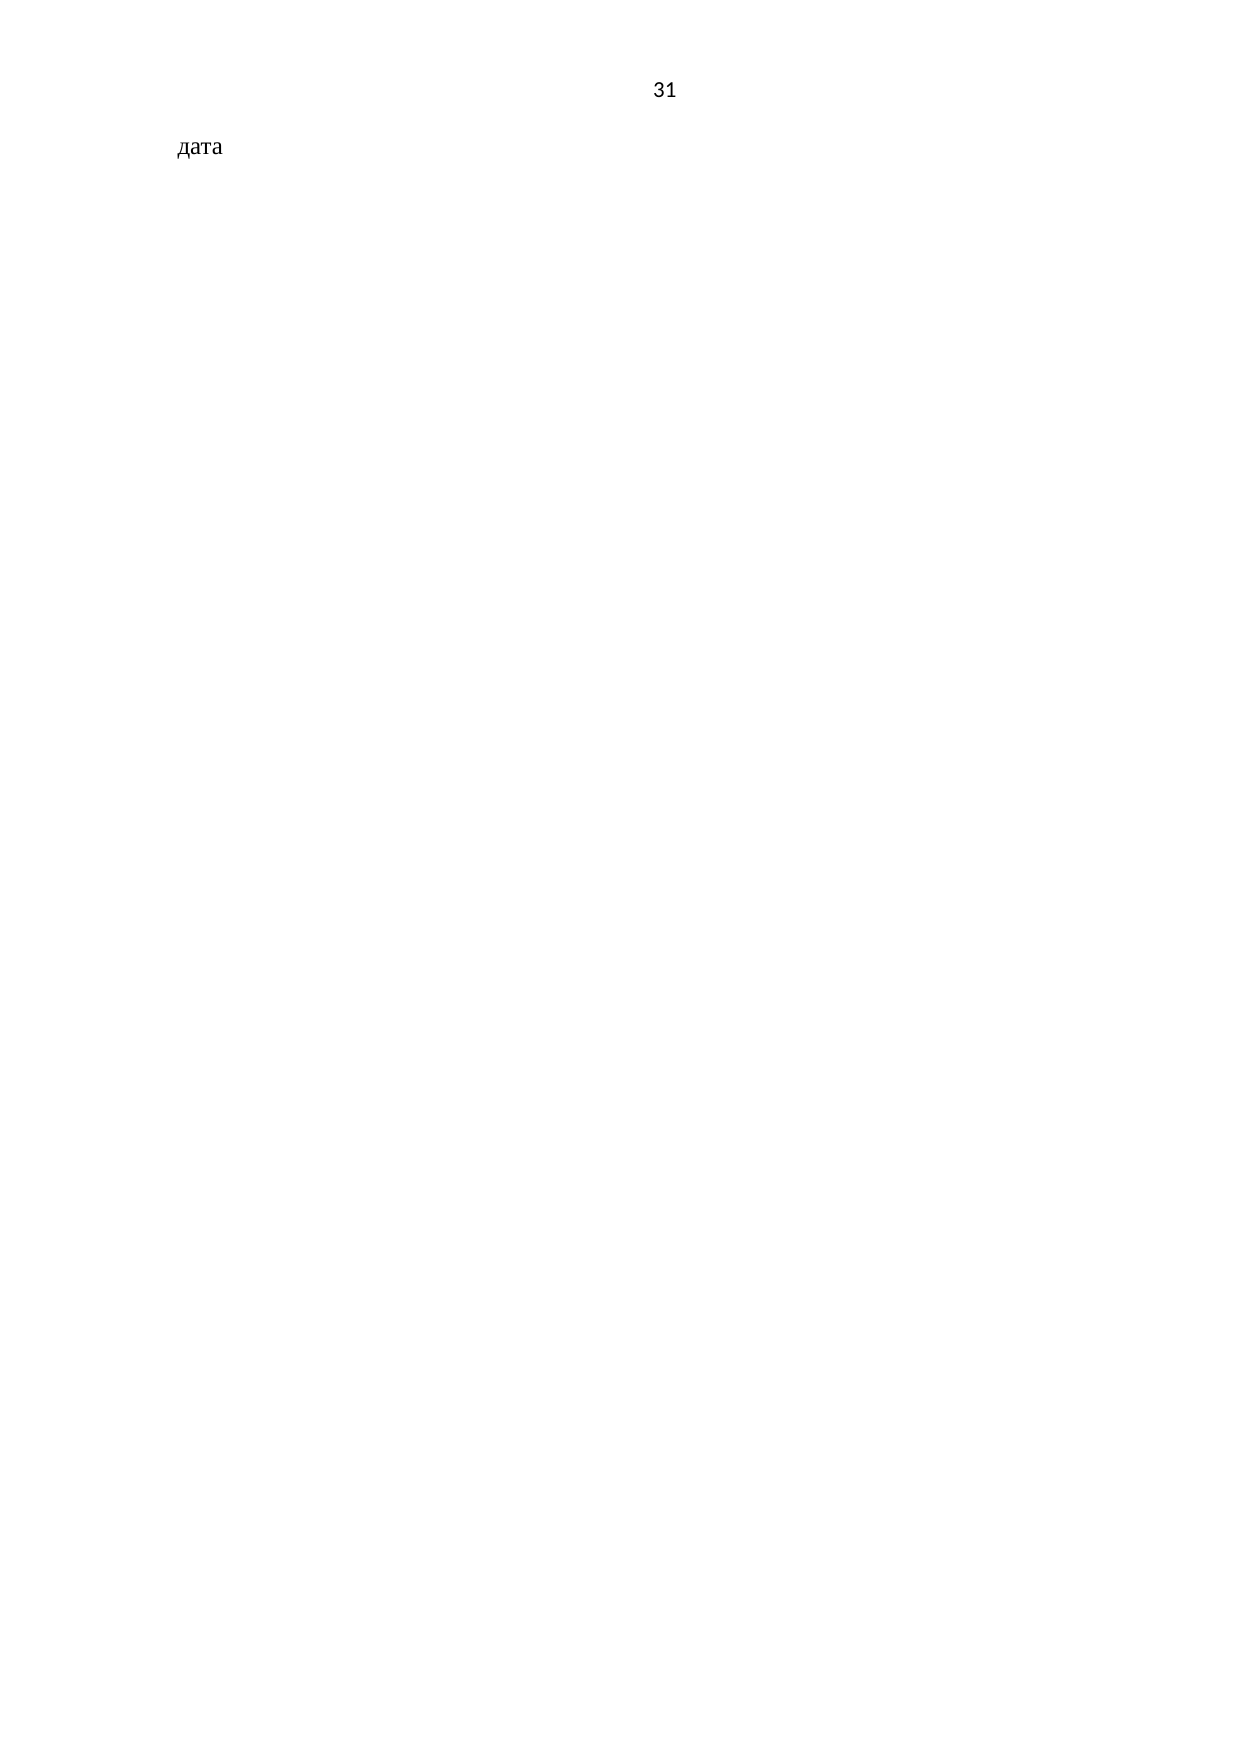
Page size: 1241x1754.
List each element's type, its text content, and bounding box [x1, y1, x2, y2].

text дата [177, 131, 1152, 160]
